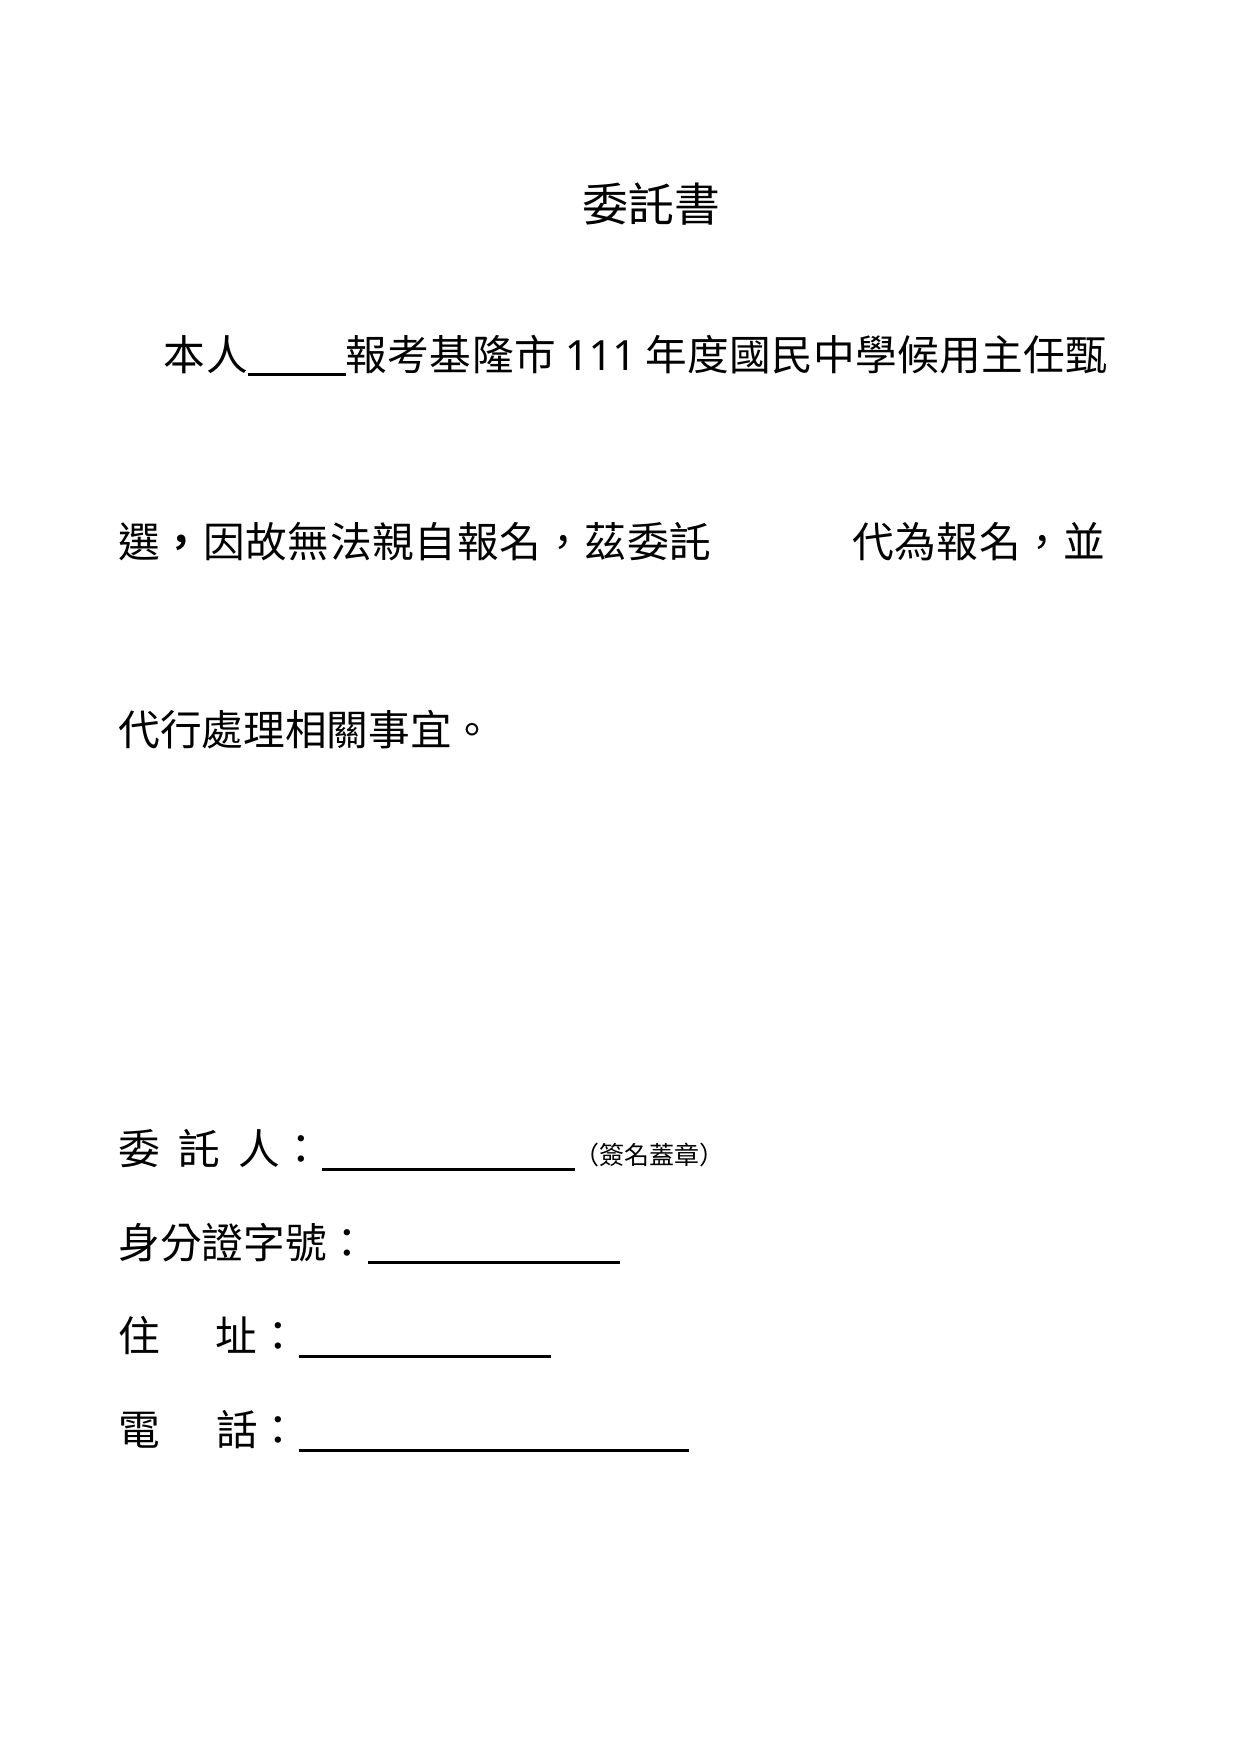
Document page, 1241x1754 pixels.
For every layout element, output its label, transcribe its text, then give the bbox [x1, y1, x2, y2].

text 本人 報考基隆市111年度國民中學候用主任甄選，因故無法親自報名，茲委託 代為報名，並代行處理相關事宜。 [118, 314, 1107, 764]
text 住 址： [118, 1296, 1107, 1371]
text 電 話： [118, 1390, 1107, 1465]
text 身分證字號： [118, 1202, 1107, 1277]
text 委 託 人： （簽名蓋章） [118, 1109, 1107, 1184]
text 委託書 [118, 164, 1184, 239]
